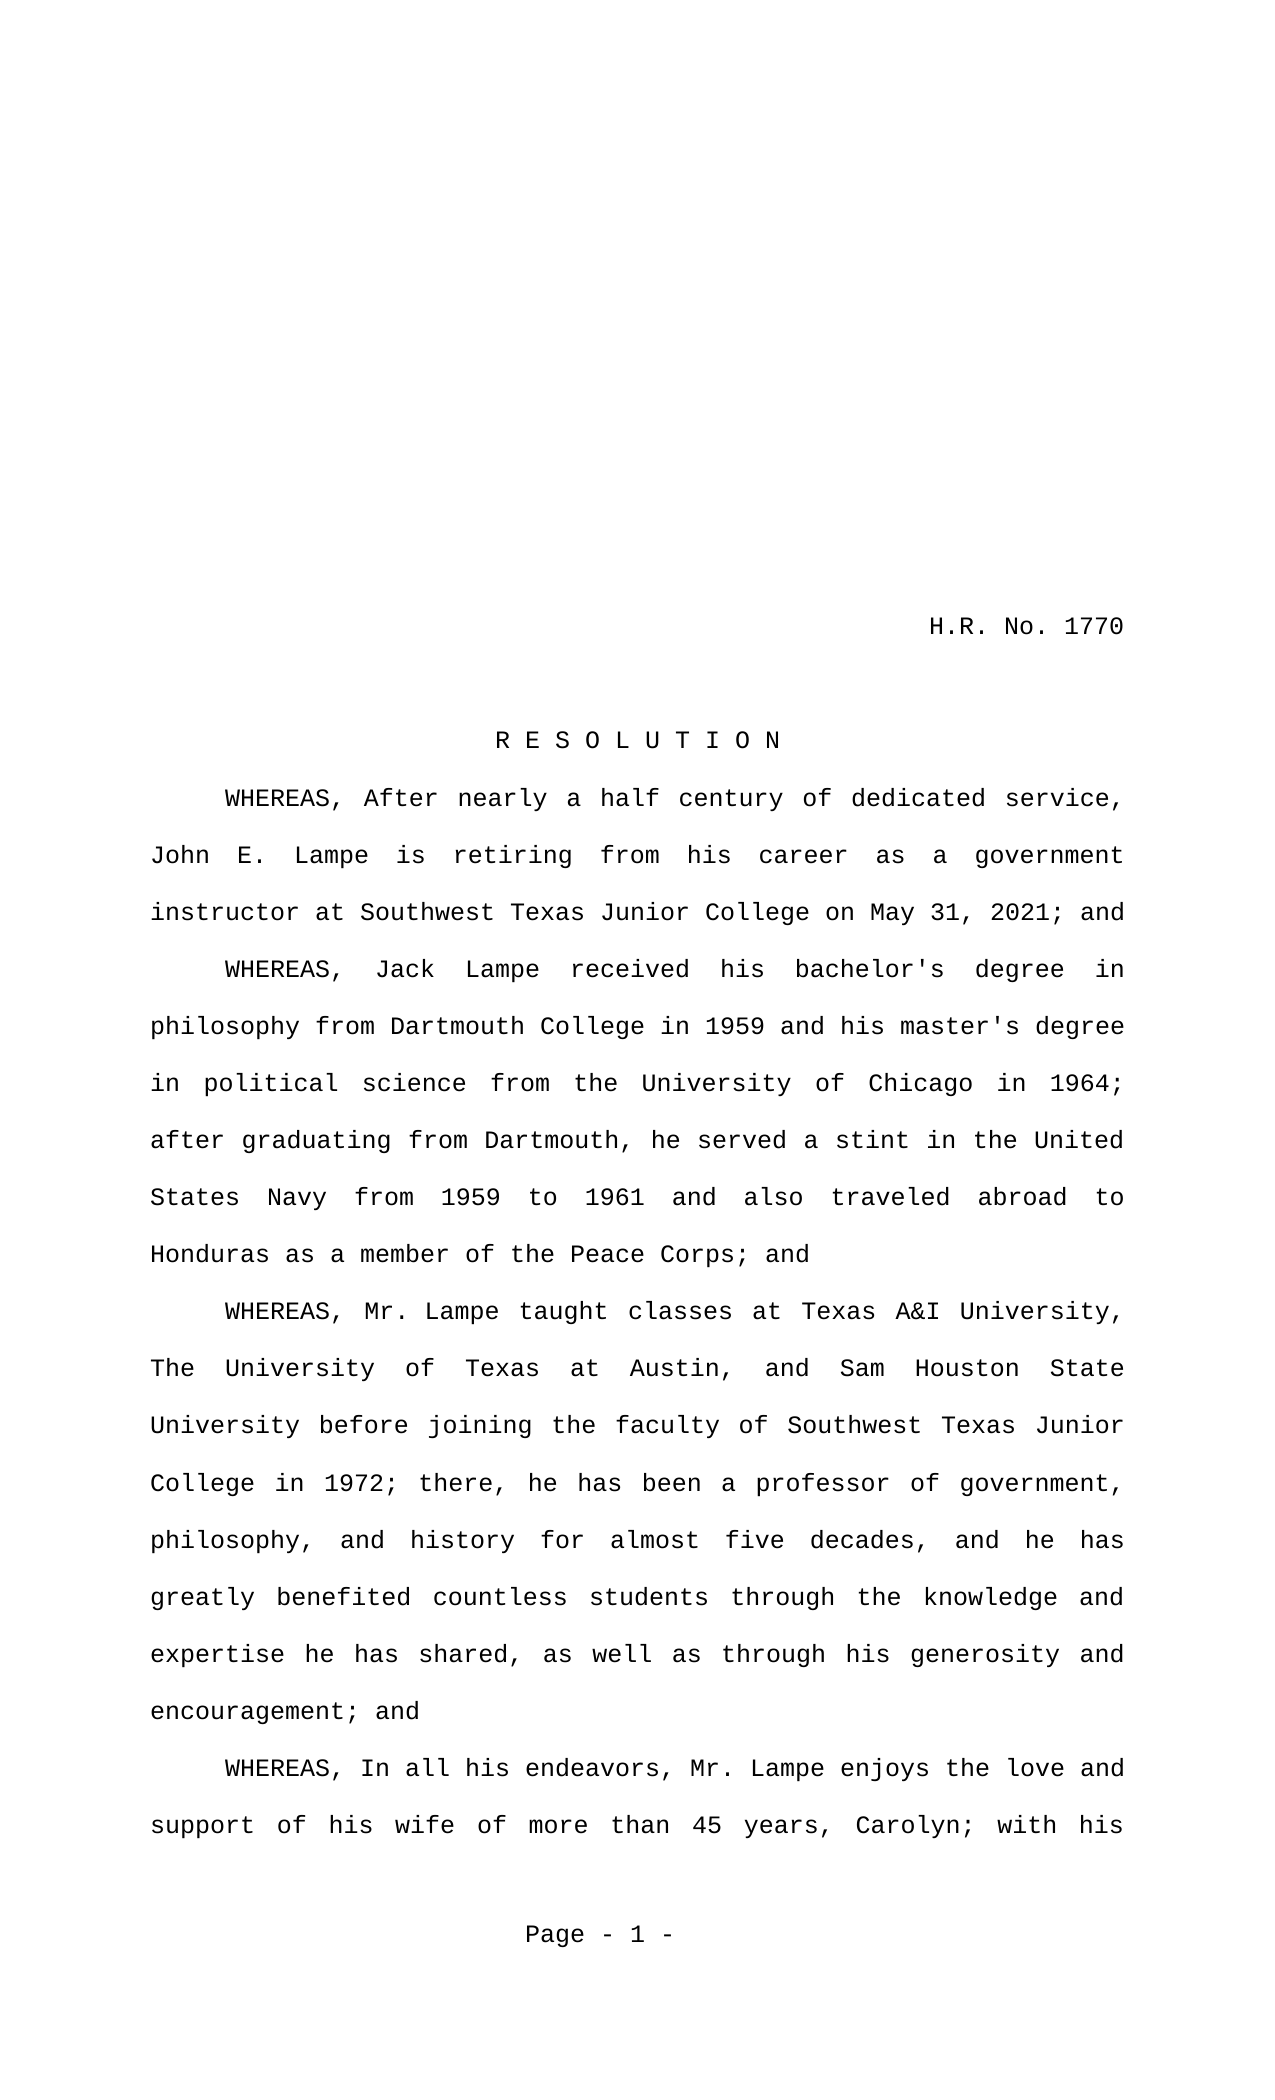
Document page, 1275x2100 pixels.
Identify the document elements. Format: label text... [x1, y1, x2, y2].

text WHEREAS, Mr. Lampe taught classes at Texas A&I University, The University of Texas at Austin, and Sam Houston State University before joining the faculty of Southwest Texas Junior College in 1972; there, he has been a professor of government, philosophy, and history for almost five decades, and he has greatly benefited countless students through the knowledge and expertise he has shared, as well as through his generosity and encouragement; and [150, 1299, 1125, 1727]
text R E S O L U T I O N [150, 728, 1125, 756]
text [150, 1755, 1125, 1841]
text WHEREAS, After nearly a half century of dedicated service, John E. Lampe is retiring from his career as a government instructor at Southwest Texas Junior College on May 31, 2021; and [150, 785, 1125, 928]
text H.R. No. 1770 [150, 614, 1125, 642]
text WHEREAS, Jack Lampe received his bachelor's degree in philosophy from Dartmouth College in 1959 and his master's degree in political science from the University of Chicago in 1964; after graduating from Dartmouth, he served a stint in the United States Navy from 1959 to 1961 and also traveled abroad to Honduras as a member of the Peace Corps; and [150, 956, 1125, 1270]
